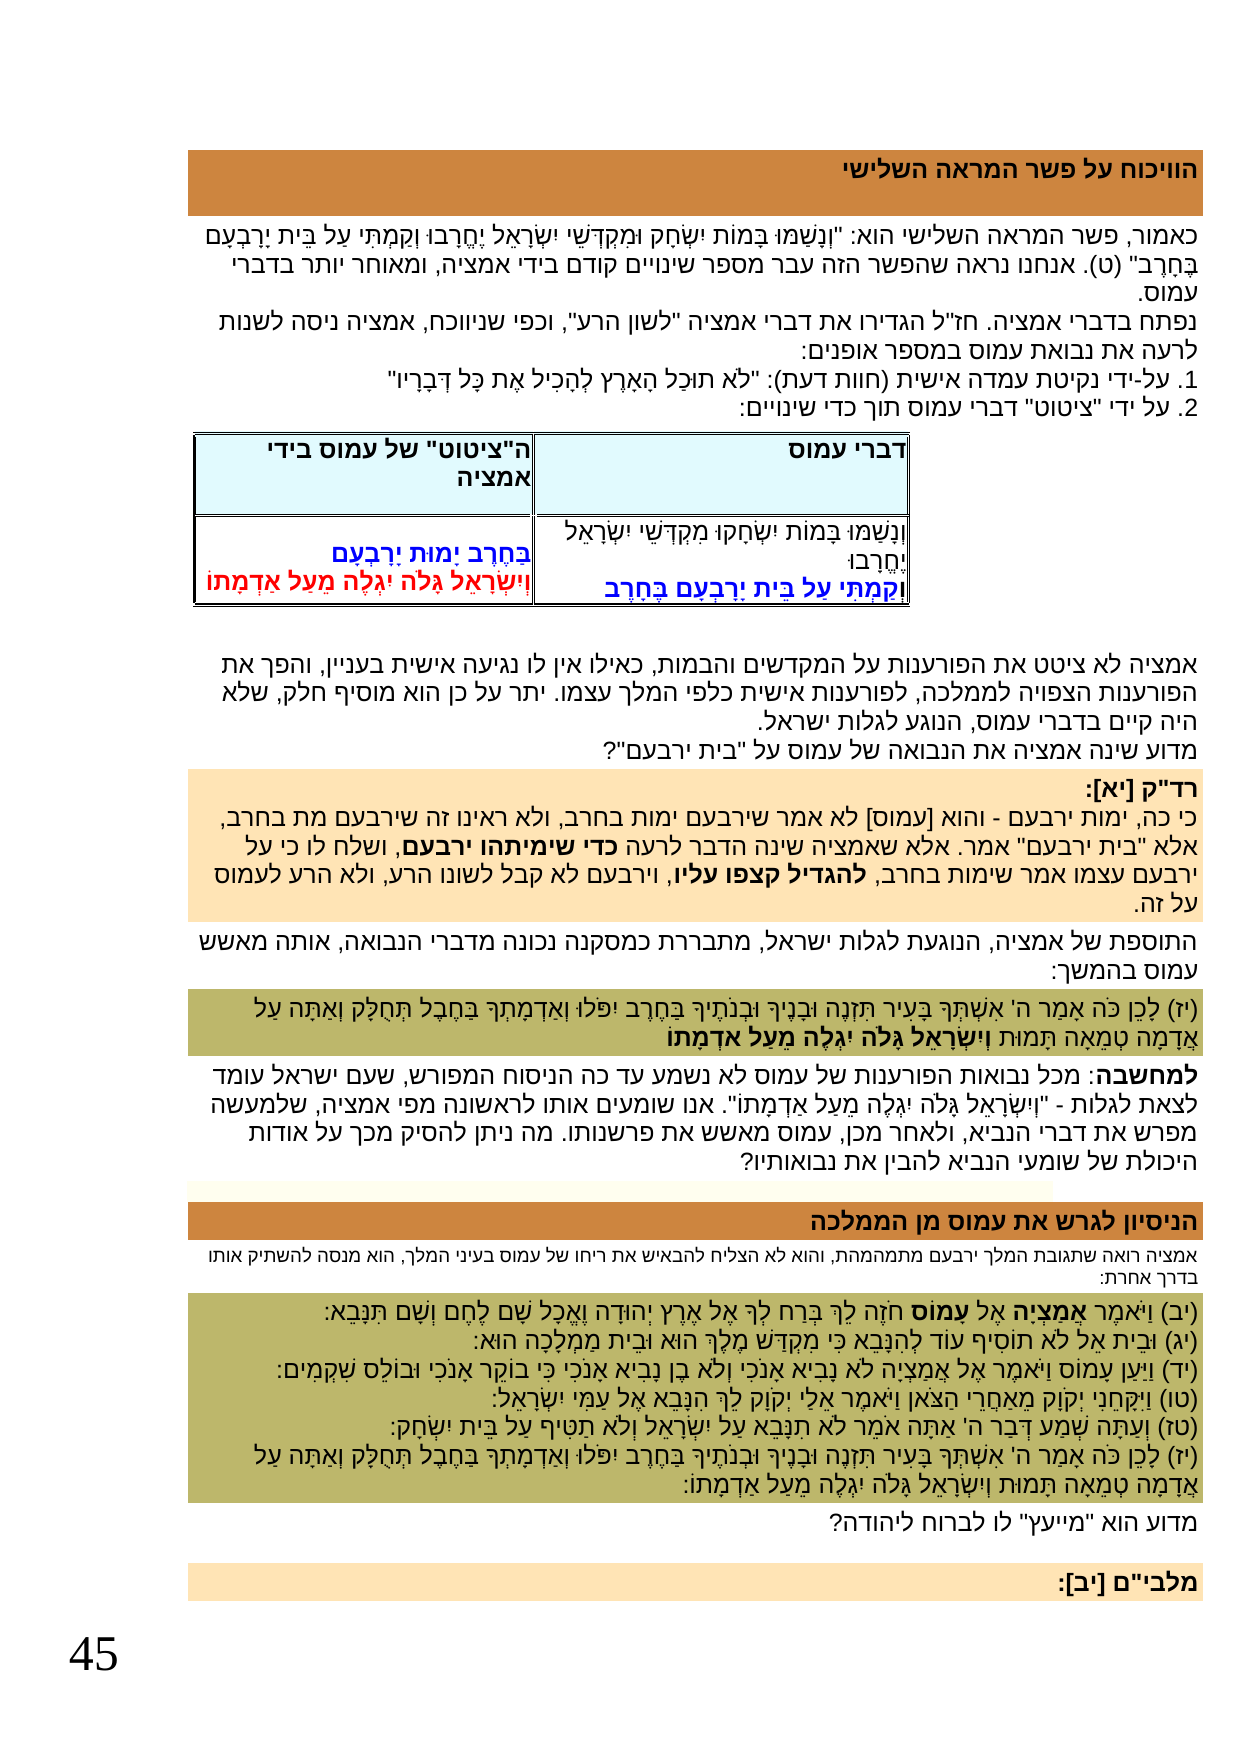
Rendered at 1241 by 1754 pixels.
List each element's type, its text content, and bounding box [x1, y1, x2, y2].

table_cell למחשבה: מכל נבואות הפורענות של עמוס לא נשמע עד כה הניסוח המפורש, שעם ישראל עומד לצאת לגלות - "וְיִשְׂרָאֵל גָּלֹה יִגְלֶה מֵעַל אַדְמָתוֹ". אנו שומעים אותו לראשונה מפי אמציה, שלמעשה מפרש את דברי הנביא, ולאחר מכן, עמוס מאשש את פרשנותו. מה ניתן להסיק מכך על אודות היכולת של שומעי הנביא להבין את נבואותיו? [188, 1056, 1203, 1181]
table_cell רד"ק [יא]: כי כה, ימות ירבעם - והוא [עמוס] לא אמר שירבעם ימות בחרב, ולא ראינו זה שירבעם מת בחרב, אלא "בית ירבעם" אמר. אלא שאמציה שינה הדבר לרעה כדי שימיתהו ירבעם, ושלח לו כי על ירבעם עצמו אמר שימות בחרב, להגדיל קצפו עליו, וירבעם לא קבל לשונו הרע, ולא הרע לעמוס על זה. [188, 769, 1203, 922]
table_cell כאמור, פשר המראה השלישי הוא: "וְנָשַׁמּוּ בָּמוֹת יִשְׂחָק וּמִקְדְּשֵׁי יִשְׂרָאֵל יֶחֱרָבוּ וְקַמְתִּי עַל בֵּית יָרָבְעָם בֶּחָרֶב" (ט). אנחנו נראה שהפשר הזה עבר מספר שינויים קודם בידי אמציה, ומאוחר יותר בדברי עמוס. נפתח בדברי אמציה. חז"ל הגדירו את דברי אמציה "לשון הרע", וכפי שניווכח, אמציה ניסה לשנות לרעה את נבואת עמוס במספר אופנים: 1. על-ידי נקיטת עמדה אישית (חוות דעת): "לֹא תוּכַל הָאָרֶץ לְהָכִיל אֶת כָּל דְּבָרָיו" 2. על ידי "ציטוט" דברי עמוס תוך כדי שינויים: [188, 216, 1203, 427]
table_cell הוויכוח על פשר המראה השלישי [188, 150, 1203, 216]
table_cell אמציה לא ציטט את הפורענות על המקדשים והבמות, כאילו אין לו נגיעה אישית בעניין, והפך את הפורענות הצפויה לממלכה, לפורענות אישית כלפי המלך עצמו. יתר על כן הוא מוסיף חלק, שלא היה קיים בדברי עמוס, הנוגע לגלות ישראל. מדוע שינה אמציה את הנבואה של עמוס על "בית ירבעם"? [188, 427, 1203, 769]
table_cell מדוע הוא "מייעץ" לו לברוח ליהודה? [188, 1503, 1203, 1563]
table_cell התוספת של אמציה, הנוגעת לגלות ישראל, מתבררת כמסקנה נכונה מדברי הנבואה, אותה מאשש עמוס בהמשך: [188, 923, 1203, 989]
table_header הניסיון לגרש את עמוס מן הממלכה [188, 1202, 1203, 1240]
table_cell (יז) לָכֵן כֹּה אָמַר ה' אִשְׁתְּךָ בָּעִיר תִּזְנֶה וּבָנֶיךָ וּבְנֹתֶיךָ בַּחֶרֶב יִפֹּלוּ וְאַדְמָתְךָ בַּחֶבֶל תְּחֻלָּק וְאַתָּה עַל אֲדָמָה טְמֵאָה תָּמוּת וְיִשְׂרָאֵל גָּלֹה יִגְלֶה מֵעַל אדְמָתוֹ [188, 989, 1203, 1056]
table_cell (יב) וַיֹּאמֶר אֲמַצְיָה אֶל עָמוֹס חֹזֶה לֵךְ בְּרַח לְךָ אֶל אֶרֶץ יְהוּדָה וֶאֱכָל שָׁם לֶחֶם וְשָׁם תִּנָּבֵא: (יג) וּבֵית אֵל לֹא תוֹסִיף עוֹד לְהִנָּבֵא כִּי מִקְדַּשׁ מֶלֶךְ הוּא וּבֵית מַמְלָכָה הוּא: (יד) וַיַּעַן עָמוֹס וַיֹּאמֶר אֶל אֲמַצְיָה לֹא נָבִיא אָנֹכִי וְלֹא בֶן נָבִיא אָנֹכִי כִּי בוֹקֵר אָנֹכִי וּבוֹלֵס שִׁקְמִים: (טו) וַיִּקָּחֵנִי יְקֹוָק מֵאַחֲרֵי הַצֹּאן וַיֹּאמֶר אֵלַי יְקֹוָק לֵךְ הִנָּבֵא אֶל עַמִּי יִשְׂרָאֵל: (טז) וְעַתָּה שְׁמַע דְּבַר ה' אַתָּה אֹמֵר לֹא תִנָּבֵא עַל יִשְׂרָאֵל וְלֹא תַטִּיף עַל בֵּית יִשְׂחָק: (יז) לָכֵן כֹּה אָמַר ה' אִשְׁתְּךָ בָּעִיר תִּזְנֶה וּבָנֶיךָ וּבְנֹתֶיךָ בַּחֶרֶב יִפֹּלוּ וְאַדְמָתְךָ בַּחֶבֶל תְּחֻלָּק וְאַתָּה עַל אֲדָמָה טְמֵאָה תָּמוּת וְיִשְׂרָאֵל גָּלֹה יִגְלֶה מֵעַל אַדְמָתוֹ: [188, 1293, 1203, 1503]
table_cell אמציה רואה שתגובת המלך ירבעם מתמהמהת, והוא לא הצליח להבאיש את ריחו של עמוס בעיני המלך, הוא מנסה להשתיק אותו בדרך אחרת: [188, 1240, 1203, 1293]
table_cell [188, 1563, 1203, 1601]
